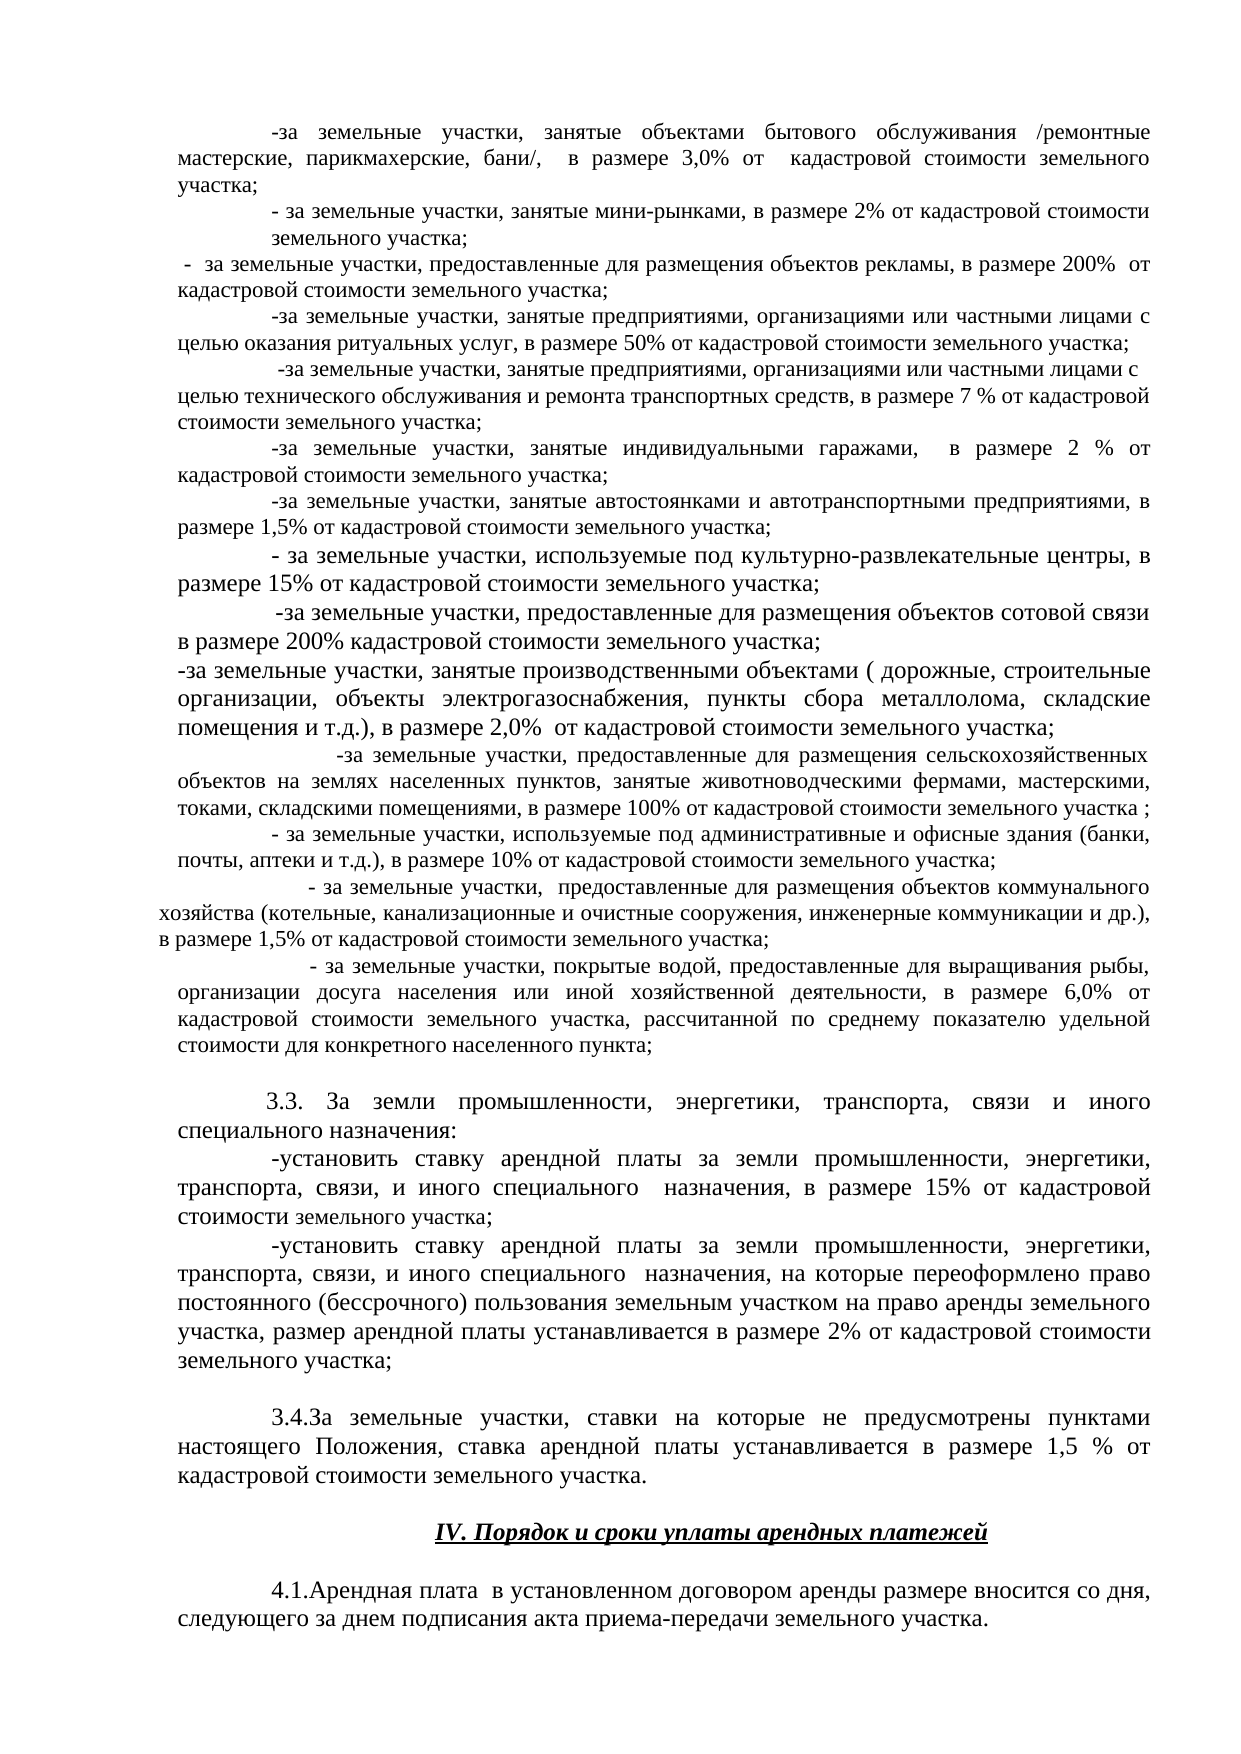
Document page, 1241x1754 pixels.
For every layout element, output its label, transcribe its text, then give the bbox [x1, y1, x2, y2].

text 3.3. За земли промышленности, энергетики, транспорта, связи и иного специального назначения: [177, 1086, 1152, 1143]
text -за земельные участки, занятые предприятиями, организациями или частными лицами с целью оказания ритуальных услуг, в размере 50% от кадастровой стоимости земельного участка; [177, 303, 1152, 355]
text -за земельные участки, занятые объектами бытового обслуживания /ремонтные мастерские, парикмахерские, бани/, в размере 3,0% от кадастровой стоимости земельного участка; [177, 118, 1152, 197]
text - за земельные участки, покрытые водой, предоставленные для выращивания рыбы, организации досуга населения или иной хозяйственной деятельности, в размере 6,0% от кадастровой стоимости земельного участка, рассчитанной по среднему показателю удельной стоимости для конкретного населенного пункта; [177, 952, 1152, 1057]
text - за земельные участки, предоставленные для размещения объектов рекламы, в размере 200% от кадастровой стоимости земельного участка; [177, 250, 1152, 303]
text -установить ставку арендной платы за земли промышленности, энергетики, транспорта, связи, и иного специального назначения, в размере 15% от кадастровой стоимости земельного участка; [177, 1143, 1152, 1230]
text - за земельные участки, предоставленные для размещения объектов коммунального хозяйства (котельные, канализационные и очистные сооружения, инженерные коммуникации и др.), в размере 1,5% от кадастровой стоимости земельного участка; [158, 873, 1152, 952]
text -за земельные участки, занятые автостоянками и автотранспортными предприятиями, в размере 1,5% от кадастровой стоимости земельного участка; [177, 487, 1152, 540]
text -за земельные участки, занятые предприятиями, организациями или частными лицами с целью технического обслуживания и ремонта транспортных средств, в размере 7 % от кадастровой стоимости земельного участка; [177, 355, 1152, 434]
text -за земельные участки, занятые производственными объектами ( дорожные, строительные организации, объекты электрогазоснабжения, пункты сбора металлолома, складские помещения и т.д.), в размере 2,0% от кадастровой стоимости земельного участка; [177, 655, 1152, 741]
text -установить ставку арендной платы за земли промышленности, энергетики, транспорта, связи, и иного специального назначения, на которые переоформлено право постоянного (бессрочного) пользования земельным участком на право аренды земельного участка, размер арендной платы устанавливается в размере 2% от кадастровой стоимости земельного участка; [177, 1230, 1152, 1373]
text IV. Порядок и сроки уплаты арендных платежей [177, 1517, 1152, 1546]
text - за земельные участки, занятые мини-рынками, в размере 2% от кадастровой стоимости земельного участка; [271, 197, 1152, 250]
text 3.4.За земельные участки, ставки на которые не предусмотрены пунктами настоящего Положения, ставка арендной платы устанавливается в размере 1,5 % от кадастровой стоимости земельного участка. [177, 1402, 1152, 1488]
text - за земельные участки, используемые под культурно-развлекательные центры, в размере 15% от кадастровой стоимости земельного участка; [177, 540, 1152, 597]
text -за земельные участки, предоставленные для размещения сельскохозяйственных объектов на землях населенных пунктов, занятые животноводческими фермами, мастерскими, токами, складскими помещениями, в размере 100% от кадастровой стоимости земельного участка ; [177, 741, 1152, 820]
text -за земельные участки, предоставленные для размещения объектов сотовой связи в размере 200% кадастровой стоимости земельного участка; [177, 597, 1152, 655]
text 4.1.Арендная плата в установленном договором аренды размере вносится со дня, следующего за днем подписания акта приема-передачи земельного участка. [177, 1575, 1152, 1632]
text - за земельные участки, используемые под административные и офисные здания (банки, почты, аптеки и т.д.), в размере 10% от кадастровой стоимости земельного участка; [177, 820, 1152, 873]
text -за земельные участки, занятые индивидуальными гаражами, в размере 2 % от кадастровой стоимости земельного участка; [177, 434, 1152, 487]
